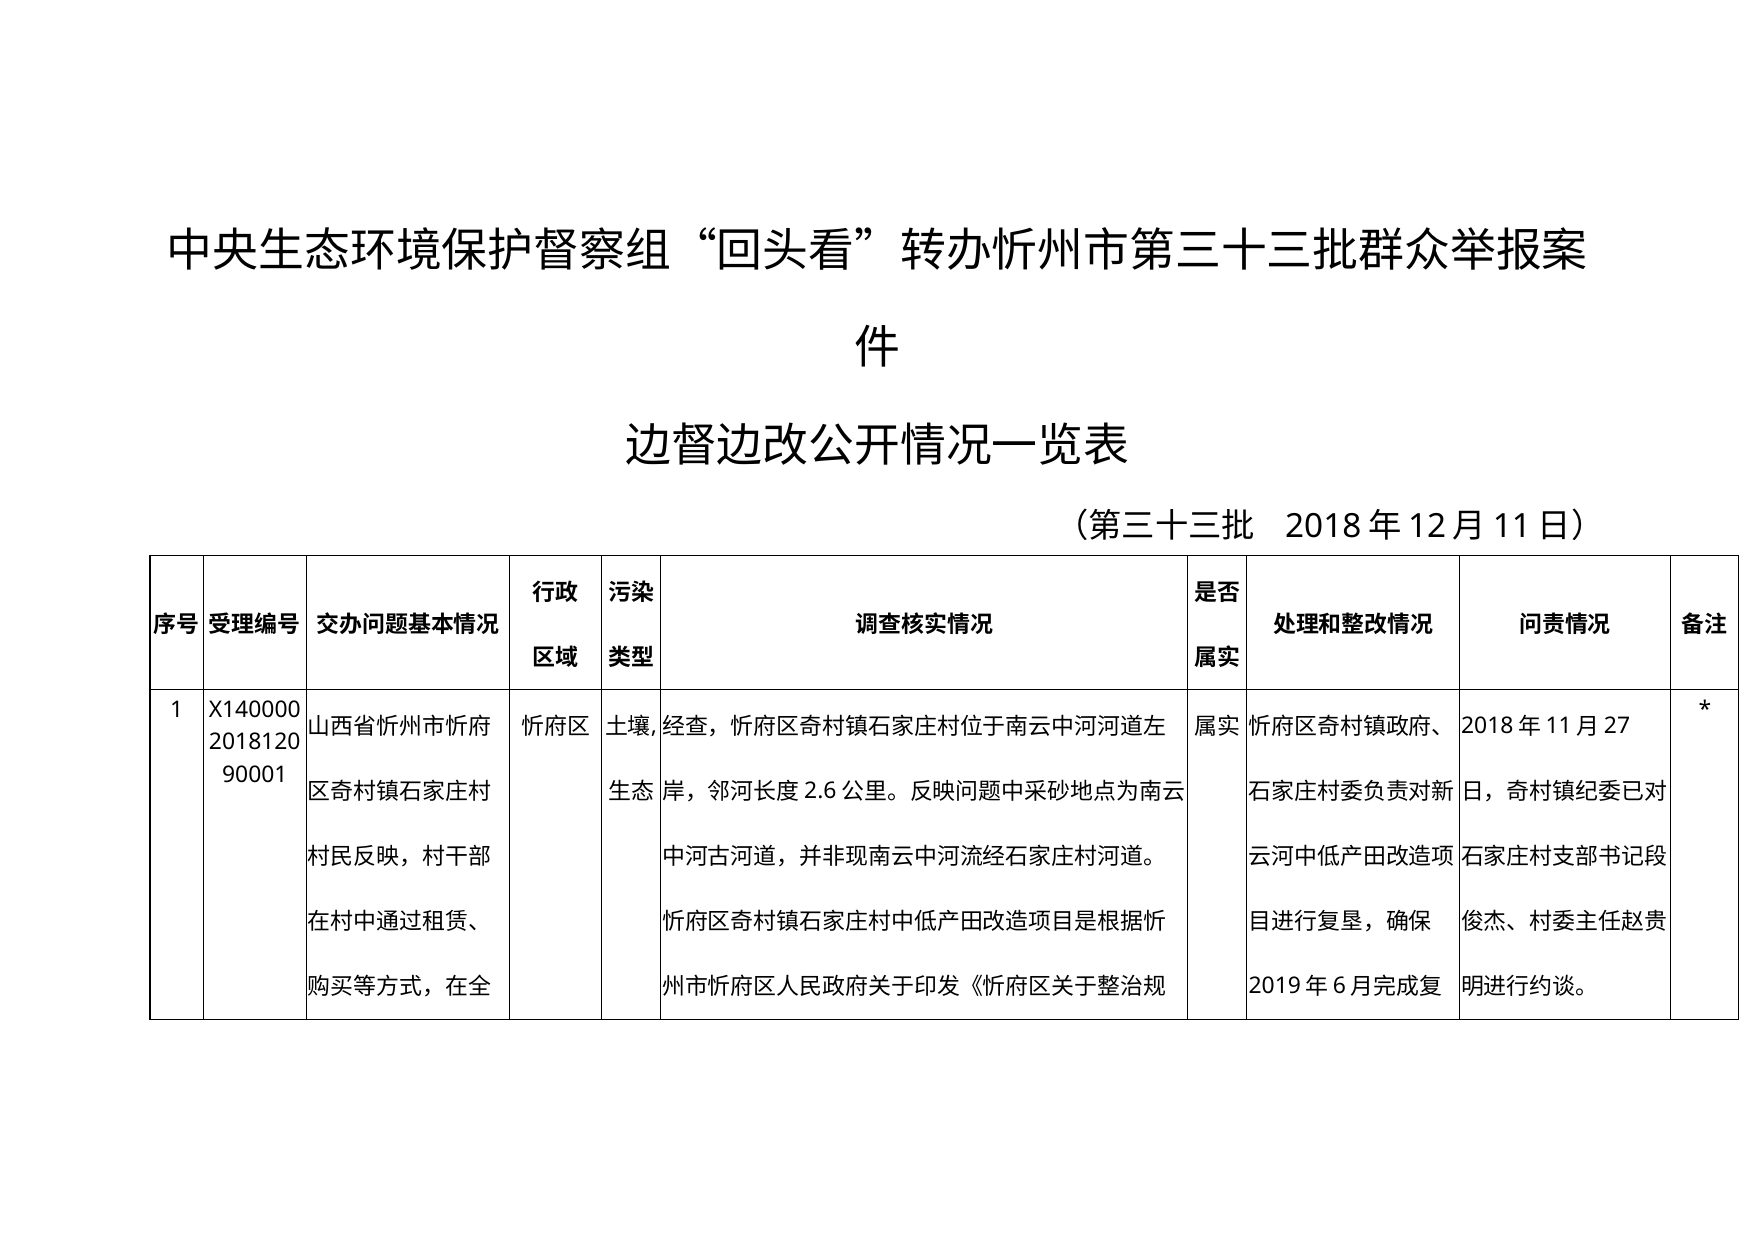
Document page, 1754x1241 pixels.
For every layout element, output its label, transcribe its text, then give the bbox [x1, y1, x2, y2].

text 中央生态环境保护督察组“回头看”转办忻州市第三十三批群众举报案件 [150, 198, 1604, 393]
table_header 调查核实情况 [661, 556, 1187, 689]
table_cell 忻府区 [510, 690, 601, 1018]
table_header 问责情况 [1460, 556, 1670, 689]
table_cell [1460, 690, 1670, 1018]
table_cell * [1671, 690, 1738, 1018]
text （第三十三批 2018年12月11日） [150, 490, 1604, 555]
table_cell 属实 [1188, 690, 1246, 1018]
table_header 序号 [151, 556, 203, 689]
table_header 交办问题基本情况 [307, 556, 509, 689]
table_header 备注 [1671, 556, 1738, 689]
table_header 处理和整改情况 [1247, 556, 1459, 689]
text 边督边改公开情况一览表 [150, 393, 1604, 490]
table_cell 土壤,生态 [602, 690, 660, 1018]
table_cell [1247, 690, 1459, 1018]
table_cell 1 [151, 690, 203, 1018]
table_header 是否属实 [1188, 556, 1246, 689]
table_cell X140000201812090001 [204, 690, 306, 1018]
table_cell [307, 690, 509, 1018]
table_header 污染类型 [602, 556, 660, 689]
table_header 受理编号 [204, 556, 306, 689]
table_header 行政 区域 [510, 556, 601, 689]
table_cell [661, 690, 1187, 1018]
